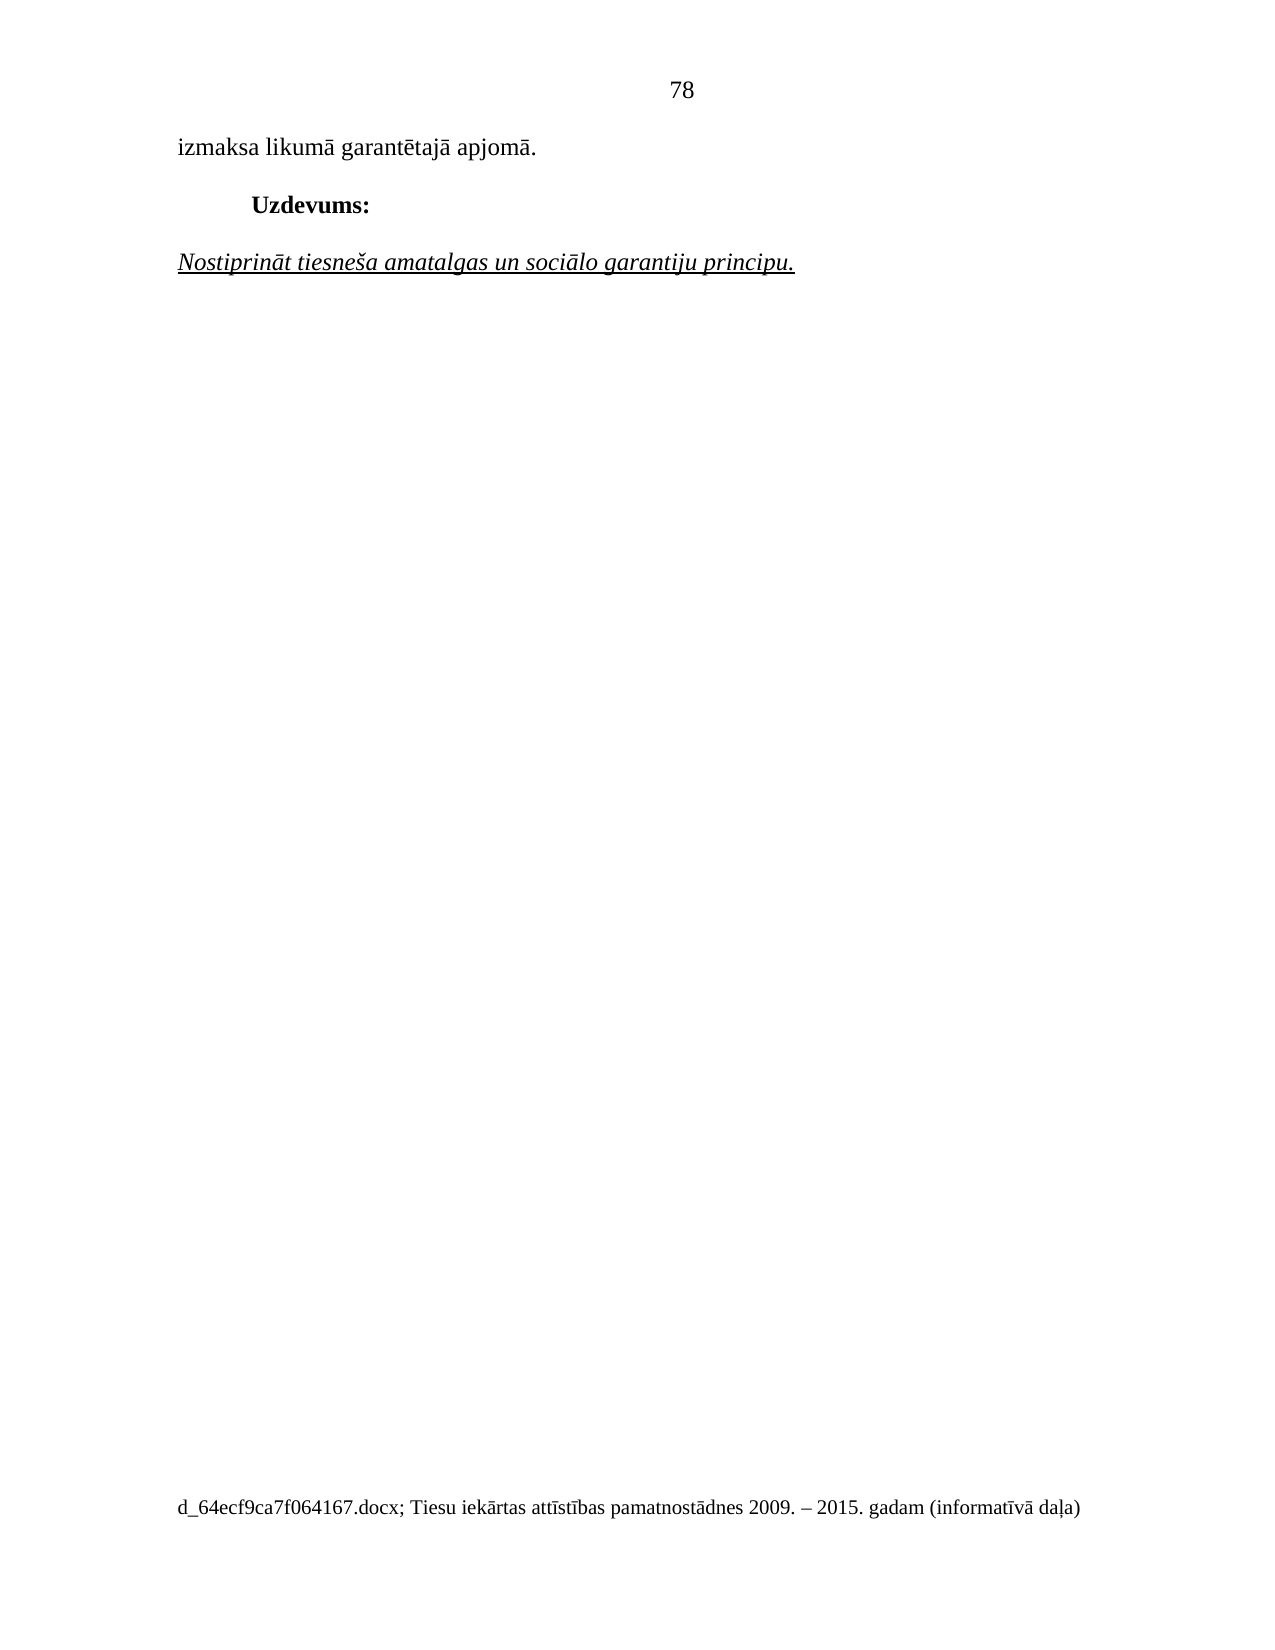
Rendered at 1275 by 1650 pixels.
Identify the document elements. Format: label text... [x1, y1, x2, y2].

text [177, 132, 1186, 161]
text Nostiprināt tiesneša amatalgas un sociālo garantiju principu. [177, 247, 1186, 276]
text Uzdevums: [177, 190, 1186, 219]
